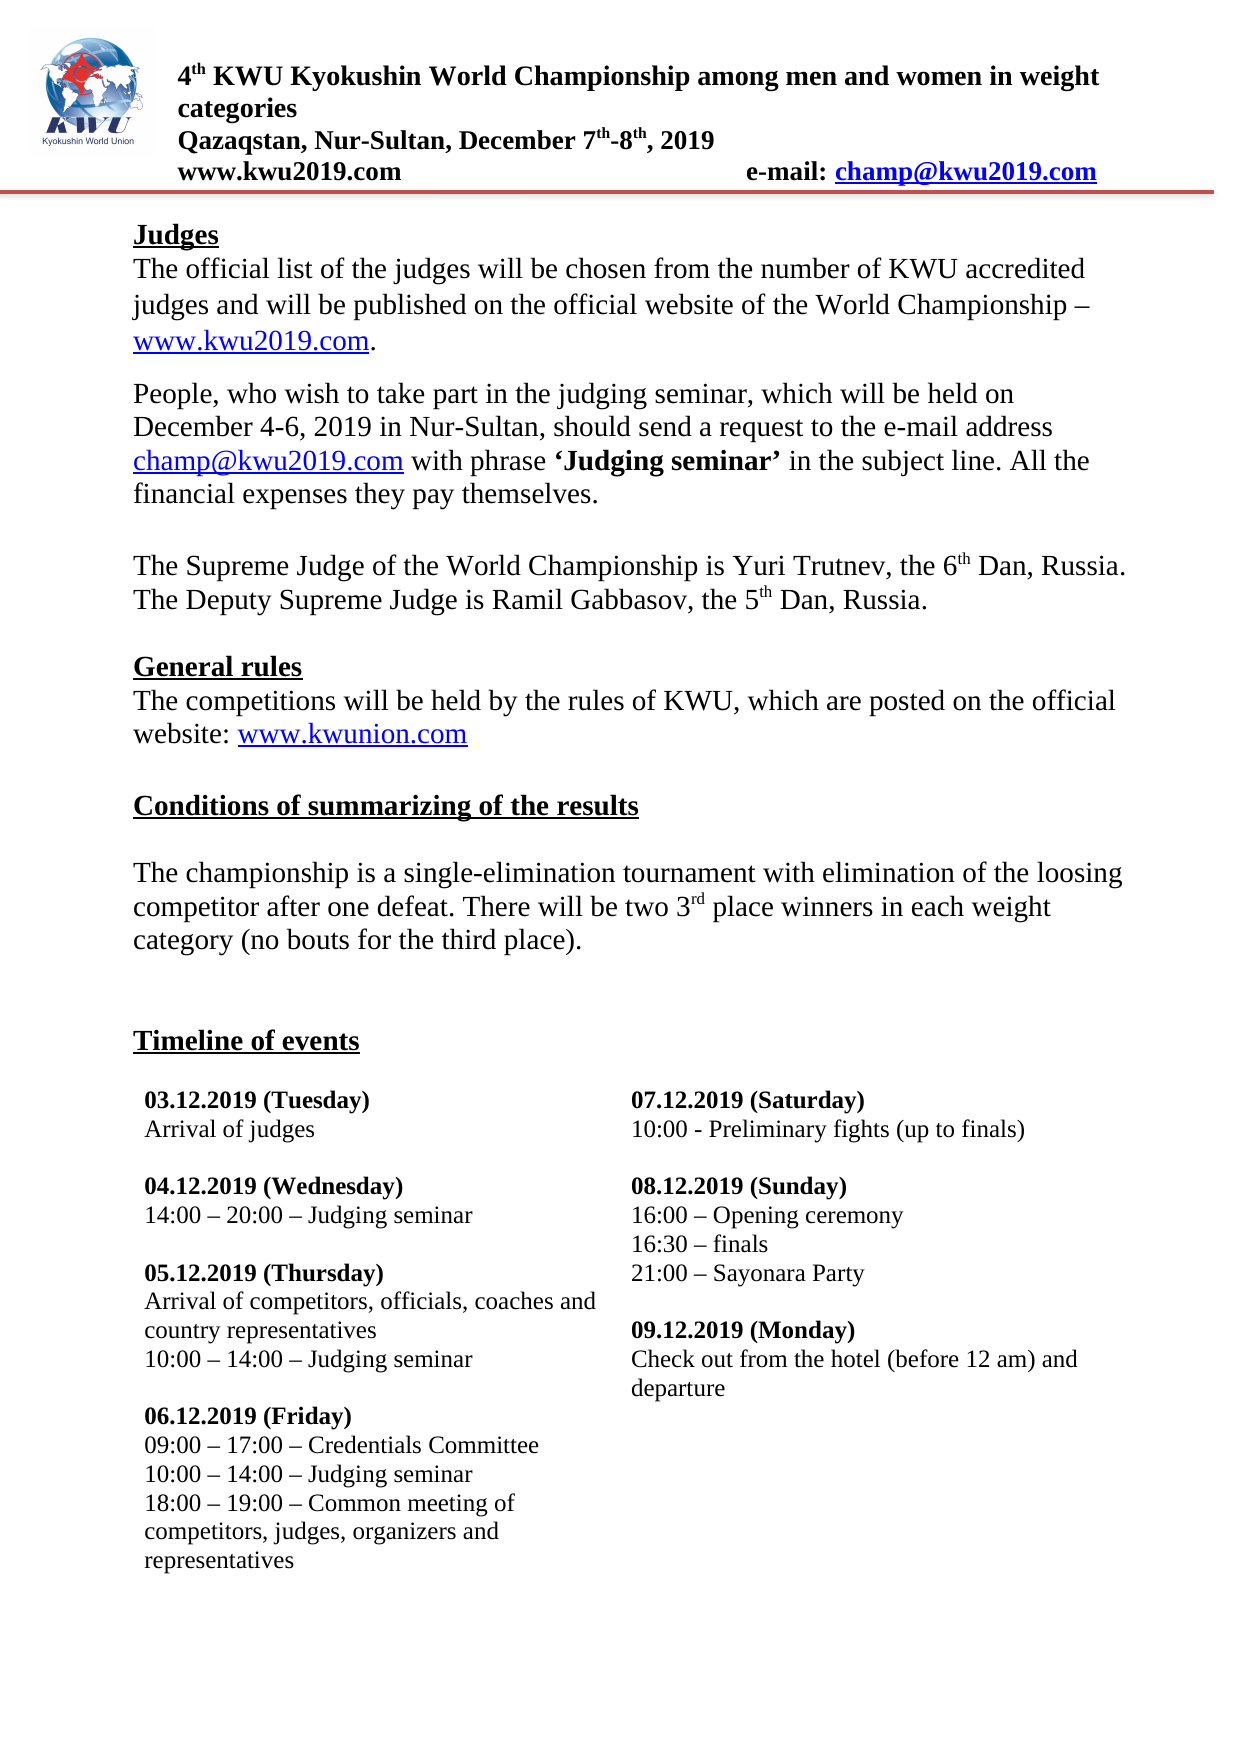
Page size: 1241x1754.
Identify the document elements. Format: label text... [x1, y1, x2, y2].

text The championship is a single-elimination tournament with elimination of the loosing competitor after one defeat. There will be two 3rd place winners in each weight category (no bouts for the third place). [133, 855, 1152, 956]
text Judges [133, 217, 1152, 251]
text December 4-6, 2019 in Nur-Sultan, should send a request to the e-mail address champ@kwu2019.com with phrase ‘Judging seminar’ in the subject line. All the financial expenses they pay themselves. [133, 409, 1152, 510]
text The competitions will be held by the rules of KWU, which are posted on the official website: www.kwunion.com [133, 683, 1152, 750]
text The Deputy Supreme Judge is Ramil Gabbasov, the 5th Dan, Russia. [133, 582, 1152, 616]
table_header 07.12.2019 (Saturday) 10:00 - Preliminary fights (up to finals) 08.12.2019 (Sunday) 16:00 – Opening ceremony 16:30 – finals 21:00 – Sayonara Party 09.12.2019 (Monday) Check out from the hotel (before 12 am) and departure [620, 1085, 1106, 1574]
table_header 03.12.2019 (Tuesday) Arrival of judges 04.12.2019 (Wednesday) 14:00 – 20:00 – Judging seminar 05.12.2019 (Thursday) Arrival of competitors, officials, coaches and country representatives 10:00 – 14:00 – Judging seminar 06.12.2019 (Friday) 09:00 – 17:00 – Credentials Committee 10:00 – 14:00 – Judging seminar 18:00 – 19:00 – Common meeting of competitors, judges, organizers and representatives [133, 1085, 619, 1574]
picture [27, 27, 156, 156]
text The Supreme Judge of the World Championship is Yuri Trutnev, the 6th Dan, Russia. [133, 548, 1152, 582]
text People, who wish to take part in the judging seminar, which will be held on [133, 376, 1152, 409]
text General rules [133, 649, 1152, 683]
text Timeline of events [133, 1023, 1152, 1056]
text The official list of the judges will be chosen from the number of KWU accredited judges and will be published on the official website of the World Championship – www.kwu2019.com. [133, 251, 1152, 357]
text Conditions of summarizing of the results [133, 788, 1152, 822]
